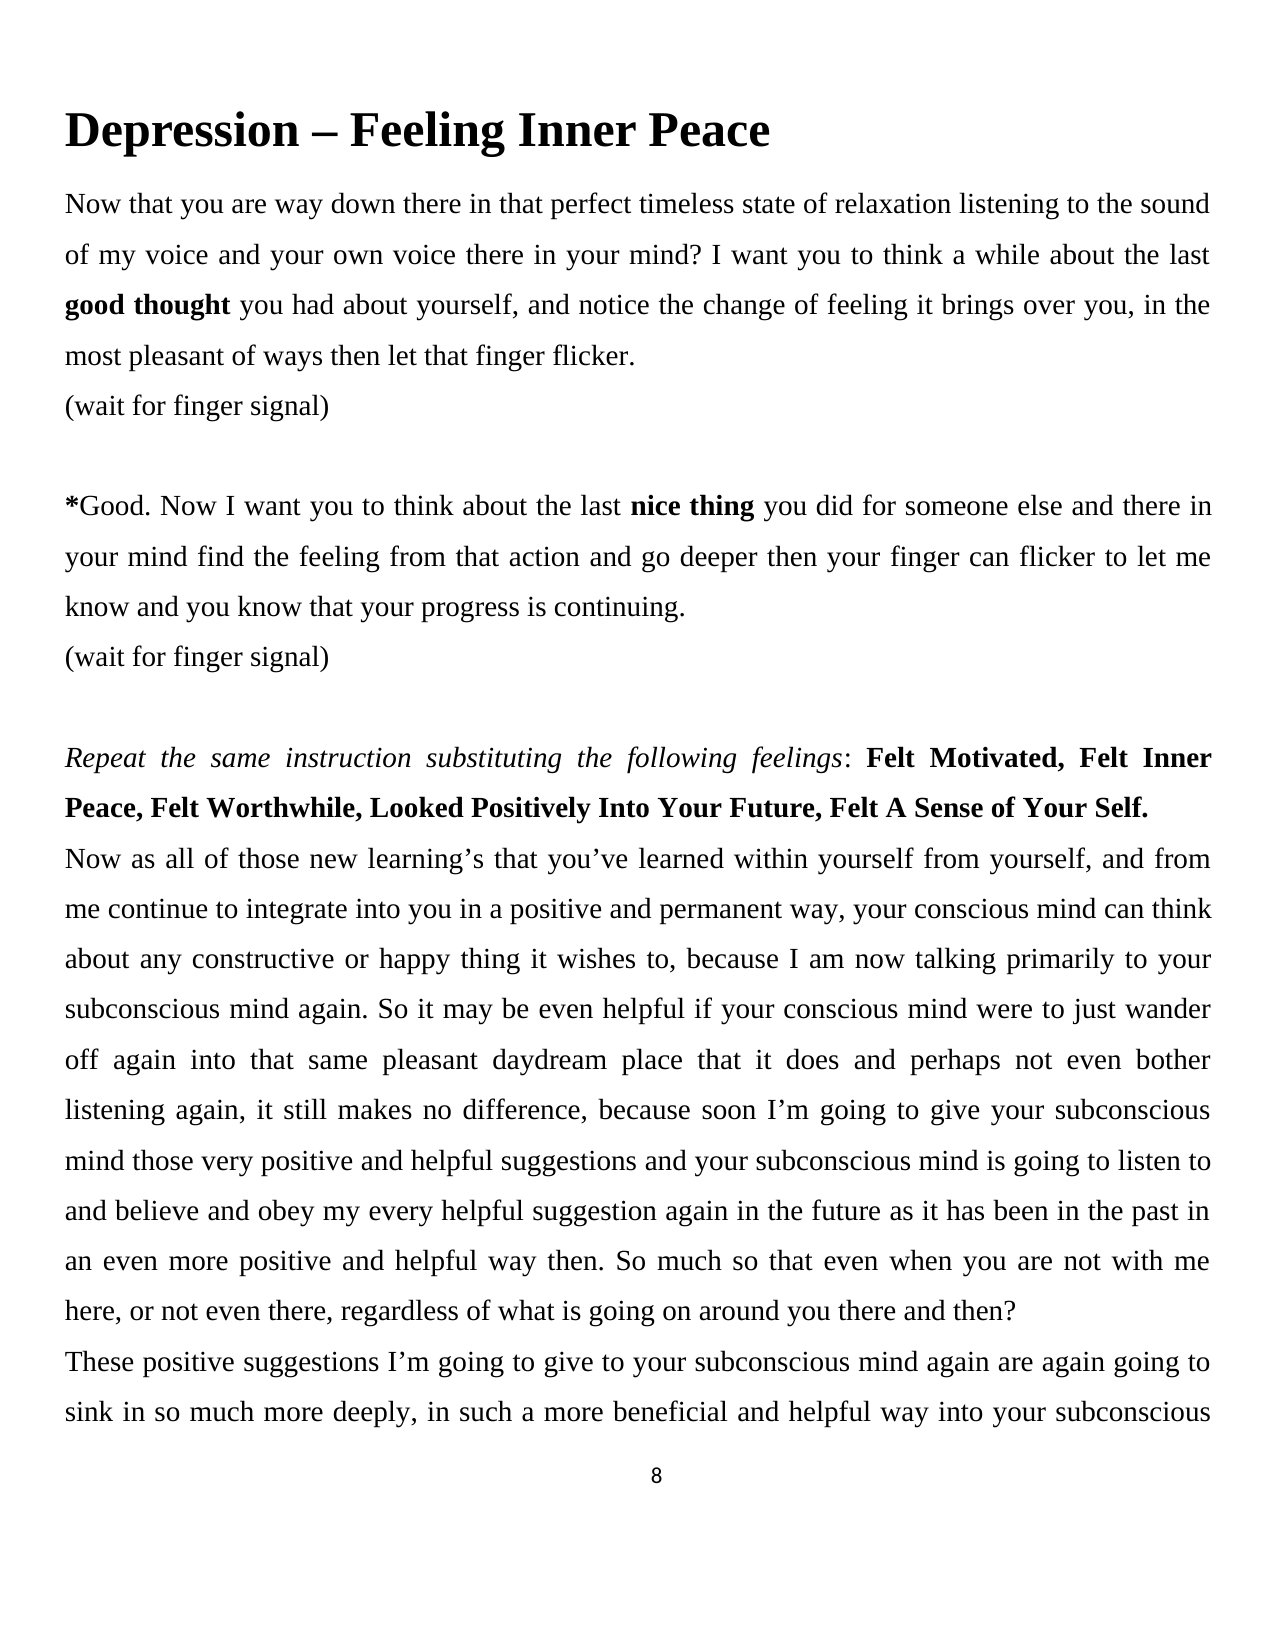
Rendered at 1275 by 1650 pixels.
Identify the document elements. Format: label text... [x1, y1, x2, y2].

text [64, 1344, 1212, 1428]
text Now as all of those new learning’s that you’ve learned within yourself from yourself, and from me continue to integrate into you in a positive and permanent way, your conscious mind can think about any constructive or happy thing it wishes to, because I am now talking primarily to your subconscious mind again. So it may be even helpful if your conscious mind were to just wander off again into that same pleasant daydream place that it does and perhaps not even bother listening again, it still makes no difference, because soon I’m going to give your subconscious mind those very positive and helpful suggestions and your subconscious mind is going to listen to and believe and obey my every helpful suggestion again in the future as it has been in the past in an even more positive and helpful way then. So much so that even when you are not with me here, or not even there, regardless of what is going on around you there and then? [64, 841, 1212, 1327]
text Now that you are way down there in that perfect timeless state of relaxation listening to the sound of my voice and your own voice there in your mind? I want you to think a while about the last good thought you had about yourself, and notice the change of feeling it brings over you, in the most pleasant of ways then let that finger flicker. [64, 187, 1212, 371]
text (wait for finger signal) [64, 639, 1212, 673]
text Repeat the same instruction substituting the following feelings: Felt Motivated, Felt Inner Peace, Felt Worthwhile, Looked Positively Into Your Future, Felt A Sense of Your Self. [64, 740, 1212, 824]
text (wait for finger signal) [64, 388, 1212, 421]
subtitle Depression – Feeling Inner Peace [64, 100, 1212, 157]
text *Good. Now I want you to think about the last nice thing you did for someone else and there in your mind find the feeling from that action and go deeper then your finger can flicker to let me know and you know that your progress is continuing. [64, 488, 1212, 623]
